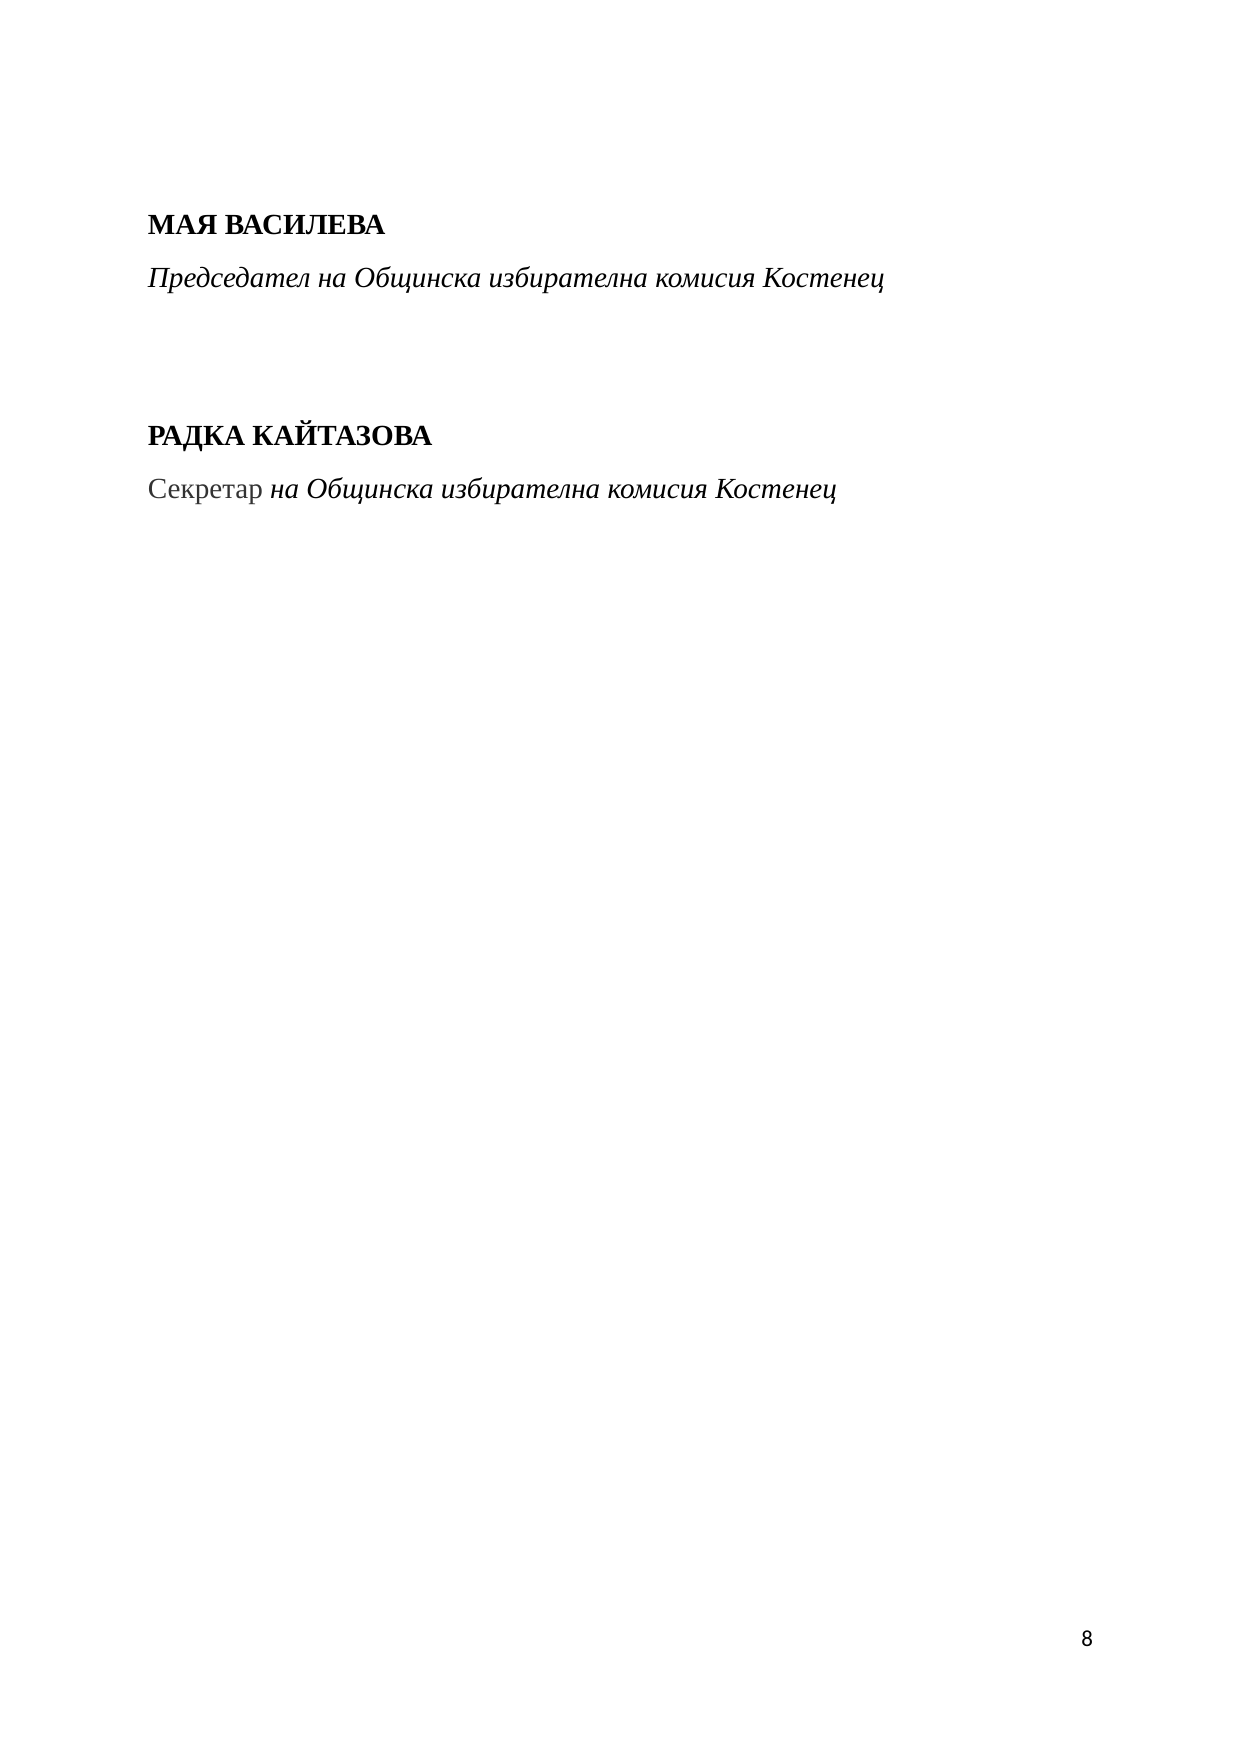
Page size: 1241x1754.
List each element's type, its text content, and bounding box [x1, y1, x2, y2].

text Секретар на Общинска избирателна комисия Костенец [148, 471, 1093, 504]
text РАДКА КАЙТАЗОВА [148, 418, 1093, 452]
text Председател на Общинска избирателна комисия Костенец [148, 260, 1093, 293]
text МАЯ ВАСИЛЕВА [148, 207, 1093, 241]
